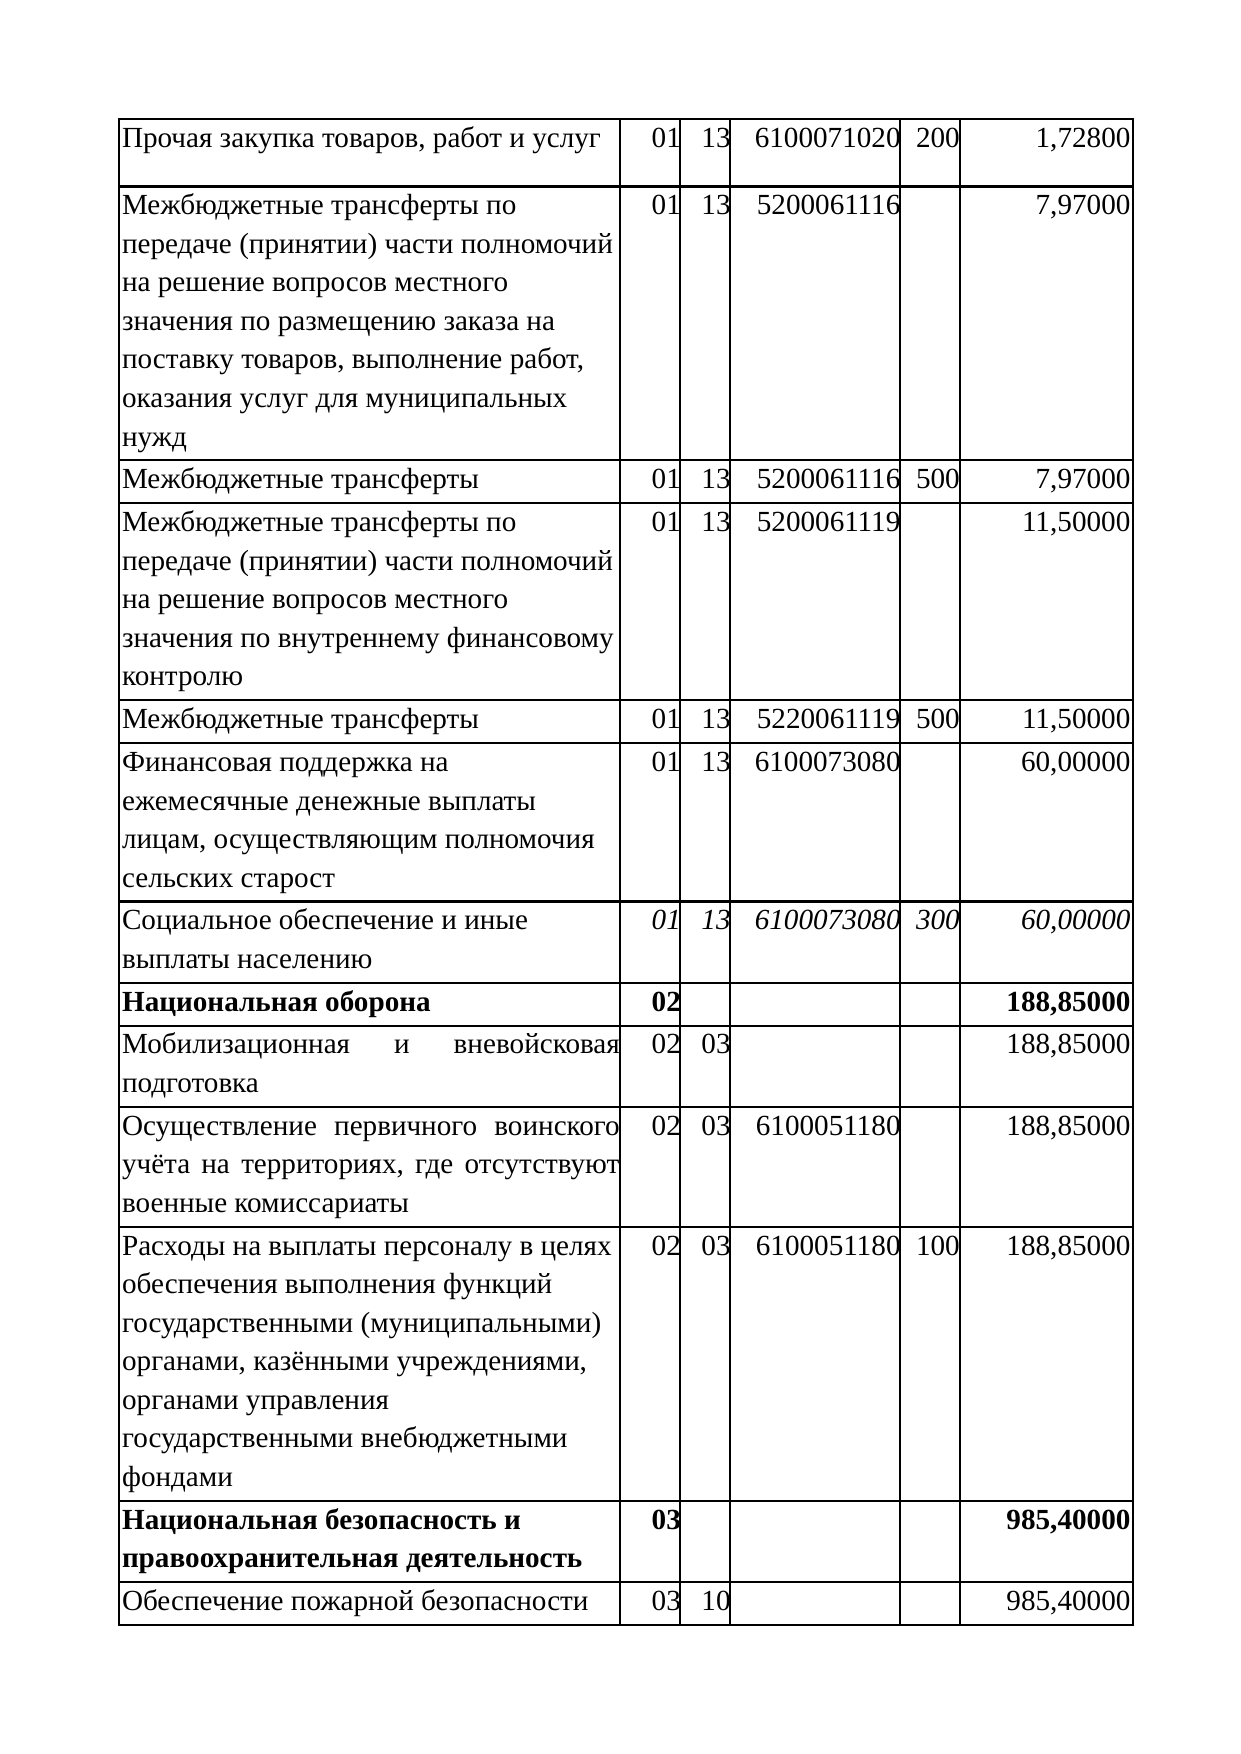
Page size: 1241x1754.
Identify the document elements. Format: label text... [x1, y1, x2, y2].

table_cell 03 [681, 1027, 729, 1106]
table_cell 985,40000 [961, 1502, 1132, 1581]
table_cell 60,00000 [961, 744, 1132, 900]
table_cell [731, 984, 899, 1024]
table_cell 13 [681, 744, 729, 900]
table_cell 500 [901, 461, 959, 502]
table_cell 5200061119 [731, 504, 899, 699]
table_cell 01 [621, 461, 679, 502]
table_cell [681, 984, 729, 1024]
table_cell 7,97000 [961, 461, 1132, 502]
table_cell 01 [621, 504, 679, 699]
table_cell Финансовая поддержка на ежемесячные денежные выплаты лицам, осуществляющим полномочия сельских старост [120, 744, 619, 900]
table_cell 01 [621, 120, 679, 185]
table_cell Прочая закупка товаров, работ и услуг [120, 120, 619, 185]
table_cell 13 [681, 903, 729, 982]
table_cell 13 [681, 120, 729, 185]
table_cell 1,72800 [961, 120, 1132, 185]
table_cell Осуществление первичного воинского учёта на территориях, где отсутствуют военные комиссариаты [120, 1108, 619, 1226]
table_cell 01 [621, 744, 679, 900]
table_cell [681, 1502, 729, 1581]
table_cell 10 [681, 1583, 729, 1624]
table_cell 13 [681, 504, 729, 699]
table_cell 100 [901, 1228, 959, 1500]
table_cell Межбюджетные трансферты по передаче (принятии) части полномочий на решение вопросов местного значения по внутреннему финансовому контролю [120, 504, 619, 699]
table_cell 03 [681, 1108, 729, 1226]
table_cell 01 [621, 903, 679, 982]
table_cell Мобилизационная и вневойсковая подготовка [120, 1027, 619, 1106]
table_cell [731, 1027, 899, 1106]
table_cell Национальная оборона [120, 984, 619, 1024]
table_cell 01 [621, 701, 679, 742]
table_cell 02 [621, 1027, 679, 1106]
table_cell 188,85000 [961, 984, 1132, 1024]
table_cell [901, 504, 959, 699]
table_cell 03 [621, 1502, 679, 1581]
table_cell 5200061116 [731, 188, 899, 459]
table_cell 188,85000 [961, 1027, 1132, 1106]
table_cell 7,97000 [961, 188, 1132, 459]
table_cell 13 [681, 701, 729, 742]
table_cell [901, 1583, 959, 1624]
table_cell Обеспечение пожарной безопасности [120, 1583, 619, 1624]
table_cell Социальное обеспечение и иные выплаты населению [120, 903, 619, 982]
table_cell [731, 1583, 899, 1624]
table_cell 13 [681, 188, 729, 459]
table_cell 188,85000 [961, 1108, 1132, 1226]
table_cell 200 [901, 120, 959, 185]
table_cell [901, 1027, 959, 1106]
table_cell 6100051180 [731, 1228, 899, 1500]
table_cell 02 [621, 984, 679, 1024]
table_cell [901, 1502, 959, 1581]
table_cell 03 [681, 1228, 729, 1500]
table_cell [731, 1502, 899, 1581]
table_cell Национальная безопасность и правоохранительная деятельность [120, 1502, 619, 1581]
table_cell 6100073080 [731, 744, 899, 900]
table_cell Межбюджетные трансферты по передаче (принятии) части полномочий на решение вопросов местного значения по размещению заказа на поставку товаров, выполнение работ, оказания услуг для муниципальных нужд [120, 188, 619, 459]
table_cell 02 [621, 1228, 679, 1500]
table_cell [901, 744, 959, 900]
table_cell [901, 984, 959, 1024]
table_cell 01 [621, 188, 679, 459]
table_cell 02 [621, 1108, 679, 1226]
table_cell 60,00000 [961, 903, 1132, 982]
table_cell 03 [621, 1583, 679, 1624]
table_cell 985,40000 [961, 1583, 1132, 1624]
table_cell 188,85000 [961, 1228, 1132, 1500]
table_cell 300 [901, 903, 959, 982]
table_cell 6100051180 [731, 1108, 899, 1226]
table_cell Межбюджетные трансферты [120, 701, 619, 742]
table_cell 6100073080 [731, 903, 899, 982]
table_cell Расходы на выплаты персоналу в целях обеспечения выполнения функций государственными (муниципальными) органами, казёнными учреждениями, органами управления государственными внебюджетными фондами [120, 1228, 619, 1500]
table_cell 13 [681, 461, 729, 502]
table_cell [901, 188, 959, 459]
table_cell 11,50000 [961, 701, 1132, 742]
table_cell 5200061116 [731, 461, 899, 502]
table_cell 11,50000 [961, 504, 1132, 699]
table_cell 6100071020 [731, 120, 899, 185]
table_cell Межбюджетные трансферты [120, 461, 619, 502]
table_cell 5220061119 [731, 701, 899, 742]
table_cell 500 [901, 701, 959, 742]
table_cell [901, 1108, 959, 1226]
